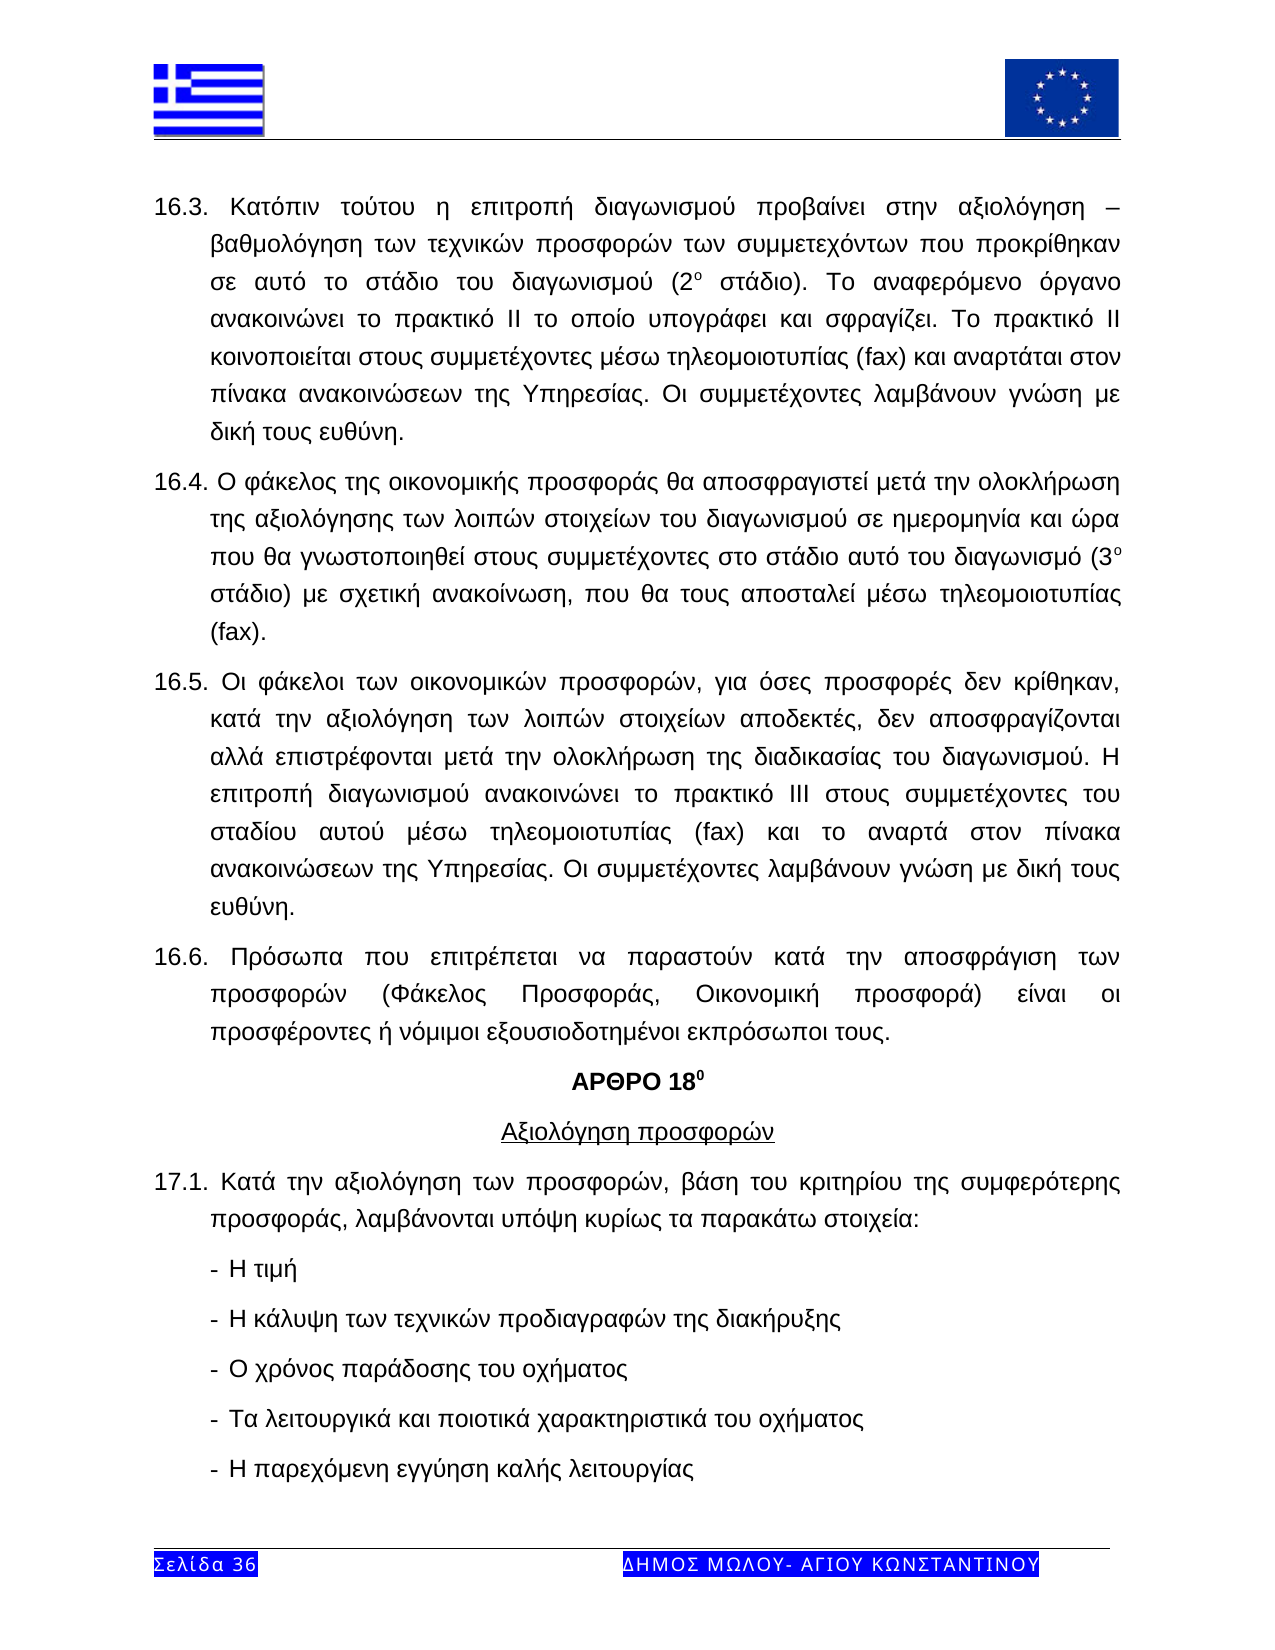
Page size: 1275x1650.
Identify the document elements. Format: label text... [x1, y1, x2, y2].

text 17.1. Κατά την αξιολόγηση των προσφορών, βάση του κριτηρίου της συμφερότερης προσφοράς, λαμβάνονται υπόψη κυρίως τα παρακάτω στοιχεία: [153, 1158, 1121, 1233]
text 16.3. Κατόπιν τούτου η επιτροπή διαγωνισμού προβαίνει στην αξιολόγηση – βαθμολόγηση των τεχνικών προσφορών των συμμετεχόντων που προκρίθηκαν σε αυτό το στάδιο του διαγωνισμού (2ο στάδιο). Το αναφερόμενο όργανο ανακοινώνει το πρακτικό ΙΙ το οποίο υπογράφει και σφραγίζει. Το πρακτικό ΙΙ κοινοποιείται στους συμμετέχοντες μέσω τηλεομοιοτυπίας (fax) και αναρτάται στον πίνακα ανακοινώσεων της Υπηρεσίας. Οι συμμετέχοντες λαμβάνουν γνώση με δική τους ευθύνη. [153, 183, 1121, 446]
text 16.4. Ο φάκελος της οικονομικής προσφοράς θα αποσφραγιστεί μετά την ολοκλήρωση της αξιολόγησης των λοιπών στοιχείων του διαγωνισμού σε ημερομηνία και ώρα που θα γνωστοποιηθεί στους συμμετέχοντες στο στάδιο αυτό του διαγωνισμό (3ο στάδιο) με σχετική ανακοίνωση, που θα τους αποσταλεί μέσω τηλεομοιοτυπίας (fax). [153, 458, 1121, 646]
list Η παρεχόμενη εγγύηση καλής λειτουργίας [210, 1446, 1121, 1483]
list H τιμή [210, 1246, 1121, 1283]
text 16.6. Πρόσωπα που επιτρέπεται να παραστούν κατά την αποσφράγιση των προσφορών (Φάκελος Προσφοράς, Οικονομική προσφορά) είναι οι προσφέροντες ή νόμιμοι εξουσιοδοτημένοι εκπρόσωποι τους. [153, 933, 1121, 1046]
list Η κάλυψη των τεχνικών προδιαγραφών της διακήρυξης [210, 1296, 1121, 1333]
text 16.5. Οι φάκελοι των οικονομικών προσφορών, για όσες προσφορές δεν κρίθηκαν, κατά την αξιολόγηση των λοιπών στοιχείων αποδεκτές, δεν αποσφραγίζονται αλλά επιστρέφονται μετά την ολοκλήρωση της διαδικασίας του διαγωνισμού. Η επιτροπή διαγωνισμού ανακοινώνει το πρακτικό ΙΙΙ στους συμμετέχοντες του σταδίου αυτού μέσω τηλεομοιοτυπίας (fax) και το αναρτά στον πίνακα ανακοινώσεων της Υπηρεσίας. Οι συμμετέχοντες λαμβάνουν γνώση με δική τους ευθύνη. [153, 658, 1121, 921]
list Ο χρόνος παράδοσης του οχήματος [210, 1346, 1121, 1383]
text ΑΡΘΡΟ 180 [153, 1058, 1121, 1096]
picture [153, 64, 265, 137]
list Τα λειτουργικά και ποιοτικά χαρακτηριστικά του οχήματος [210, 1396, 1121, 1433]
picture [1005, 59, 1119, 137]
subtitle Αξιολόγηση προσφορών [153, 1108, 1121, 1146]
